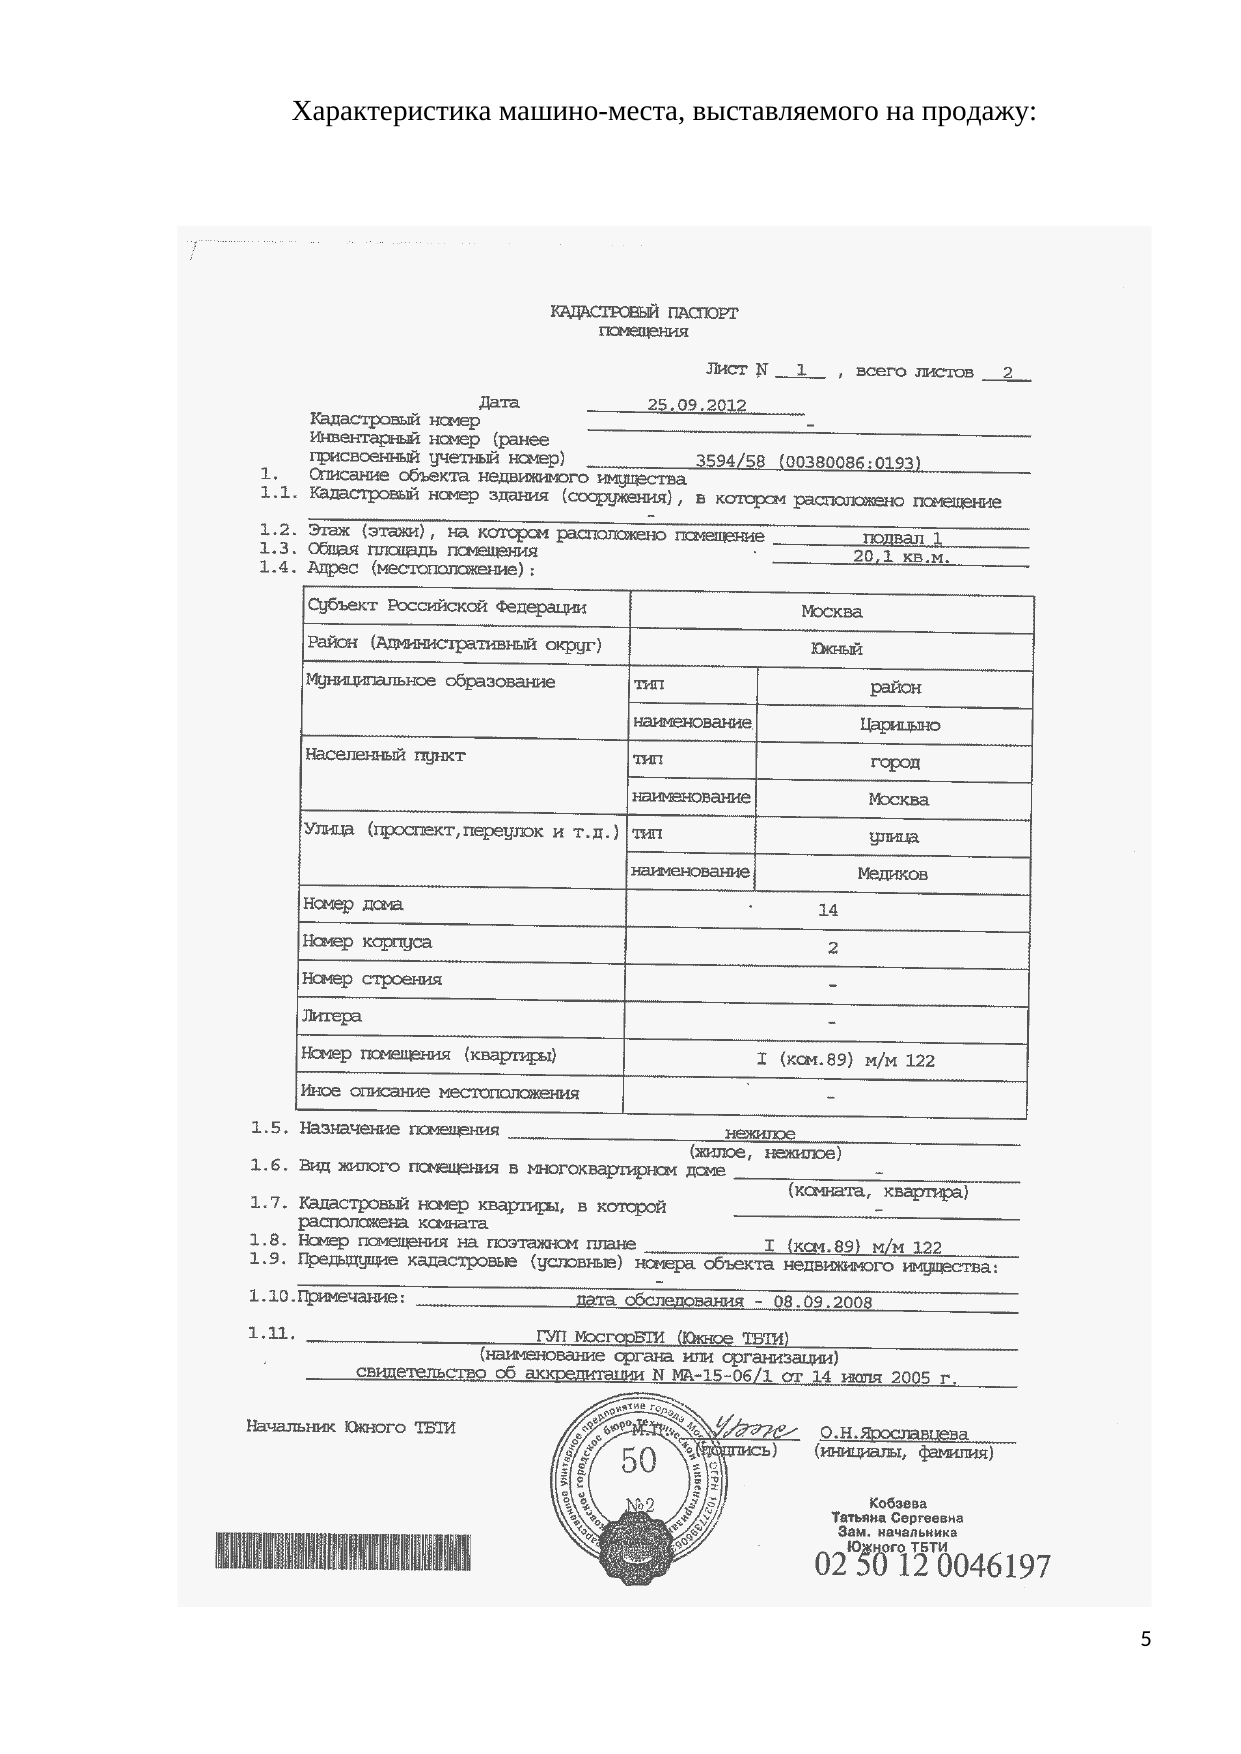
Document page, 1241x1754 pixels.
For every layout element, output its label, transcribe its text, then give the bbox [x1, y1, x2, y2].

picture [177, 226, 1152, 1607]
text Характеристика машино-места, выставляемого на продажу: [177, 93, 1152, 126]
